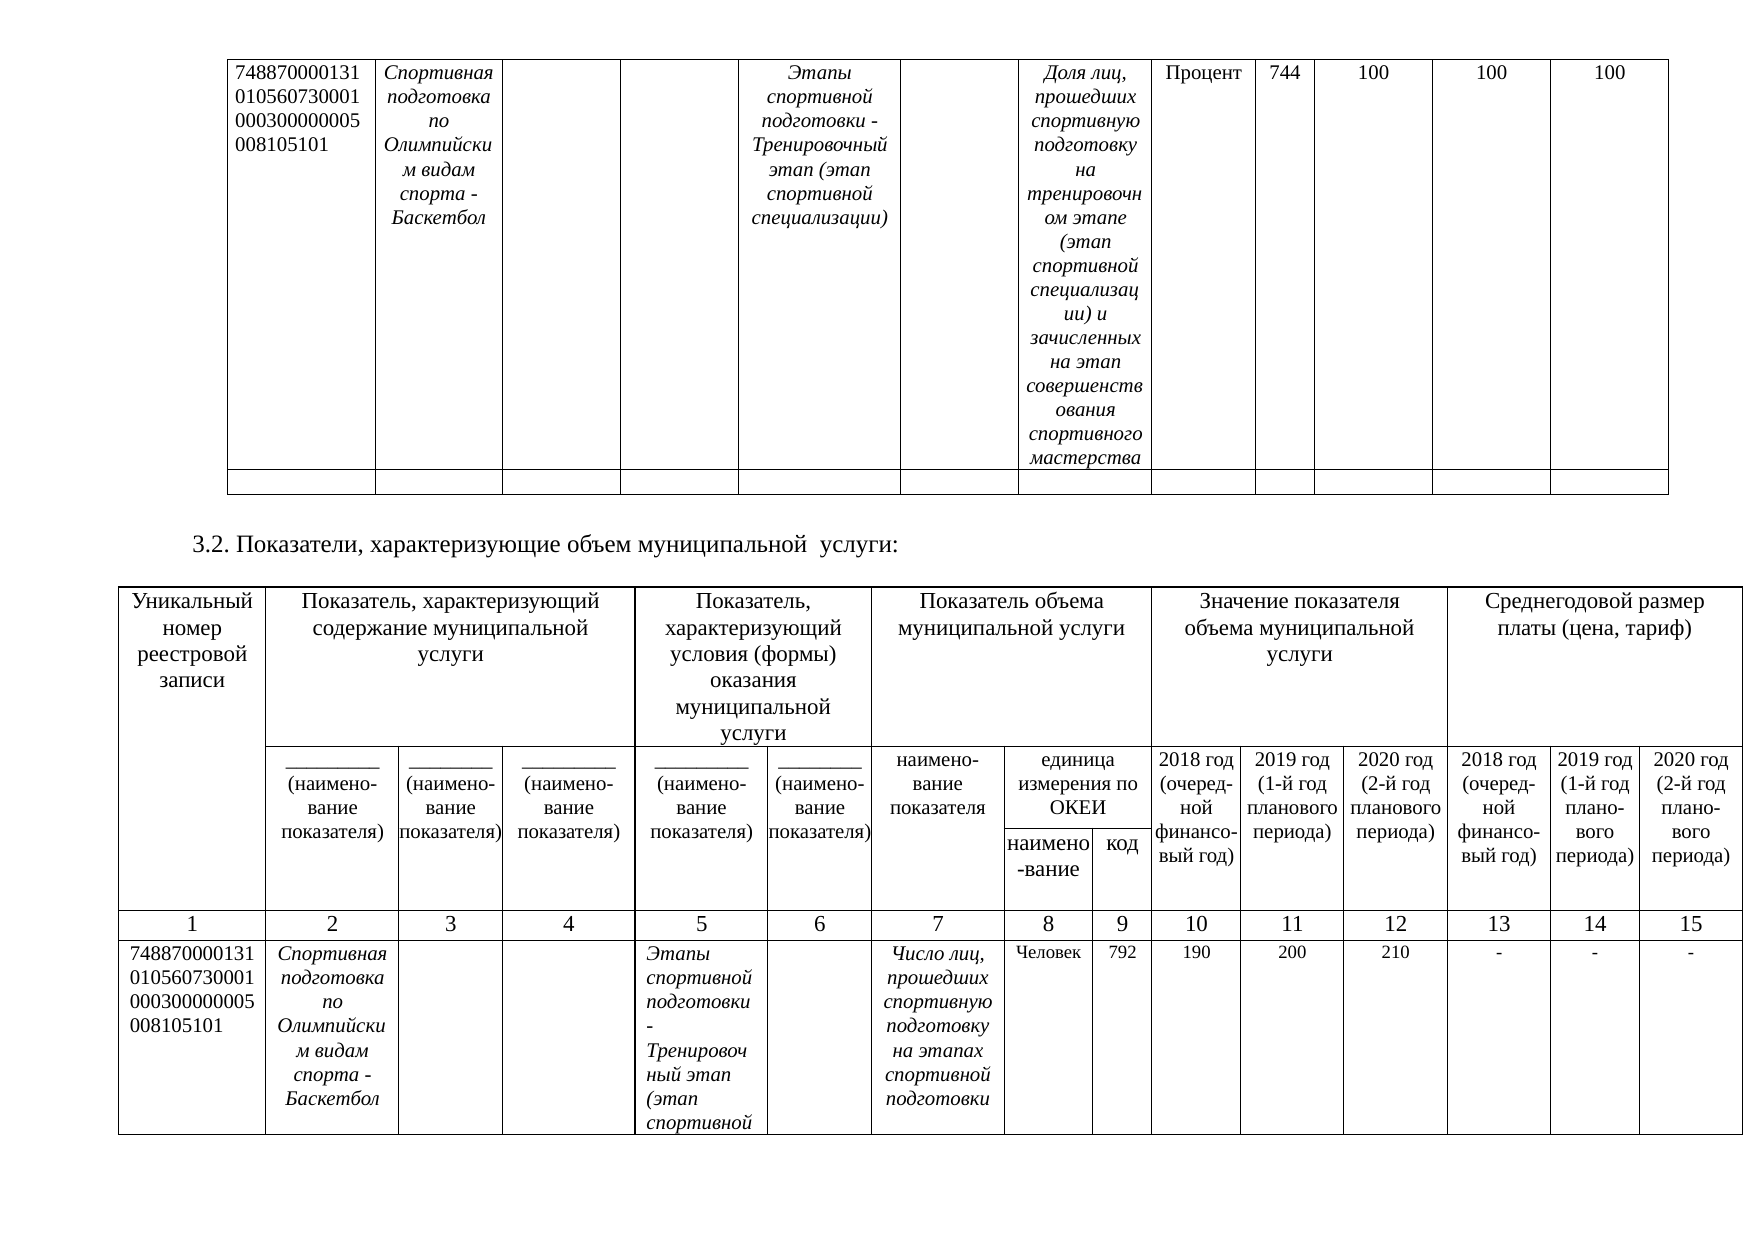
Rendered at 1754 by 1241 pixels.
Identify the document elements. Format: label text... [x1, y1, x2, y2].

table_cell 2 [266, 911, 398, 940]
table_cell 210 [1344, 941, 1447, 1134]
table_cell [621, 470, 738, 494]
table_cell 748870000131010560730001000300000005008105101 [228, 60, 375, 469]
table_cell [266, 941, 398, 1134]
table_cell [503, 60, 620, 469]
table_cell 190 [1152, 941, 1240, 1134]
table_header Уникальный номер реестровой записи [119, 588, 265, 909]
table_cell [1152, 470, 1255, 494]
table_cell _________ (наимено-вание показателя) [636, 747, 767, 909]
table_cell - [1448, 941, 1550, 1134]
table_cell Доля лиц, прошедших спортивную подготовку на тренировочном этапе (этап спортивной специализации) и зачисленных на этап совершенствования спортивного мастерства [1019, 60, 1151, 469]
table_cell 2020 год (2-й год плано- вого периода) [1640, 747, 1742, 909]
table_cell 6 [768, 911, 871, 940]
table_cell [1256, 470, 1314, 494]
table_header Показатель, характеризующий содержание муниципальной услуги [266, 588, 634, 746]
table_cell [503, 941, 634, 1134]
table_cell 15 [1640, 911, 1742, 940]
table_cell [1433, 470, 1550, 494]
table_cell [621, 60, 738, 469]
table_cell [1551, 470, 1668, 494]
table_cell 11 [1241, 911, 1343, 940]
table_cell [119, 941, 265, 1134]
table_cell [872, 941, 1004, 1134]
table_cell 9 [1093, 911, 1151, 940]
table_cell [636, 941, 767, 1134]
table_cell [376, 470, 502, 494]
table_cell [503, 470, 620, 494]
table_cell [739, 470, 900, 494]
table_cell [1019, 470, 1151, 494]
table_cell 2019 год (1-й год плано-вого периода) [1551, 747, 1639, 909]
table_cell 7 [872, 911, 1004, 940]
table_cell 100 [1433, 60, 1550, 469]
table_cell ________ (наимено-вание показателя) [768, 747, 871, 909]
table_cell 200 [1241, 941, 1343, 1134]
table_cell наимено-вание [1005, 829, 1092, 909]
table_cell 1 [119, 911, 265, 940]
table_cell 792 [1093, 941, 1151, 1134]
table_cell [1315, 470, 1432, 494]
table_header Значение показателя объема муниципальной услуги [1152, 588, 1447, 746]
table_cell - [1640, 941, 1742, 1134]
table_cell 744 [1256, 60, 1314, 469]
table_cell Человек [1005, 941, 1092, 1134]
table_cell код [1093, 829, 1151, 909]
table_cell [399, 941, 502, 1134]
table_cell 12 [1344, 911, 1447, 940]
table_cell 13 [1448, 911, 1550, 940]
table_cell - [1551, 941, 1639, 1134]
table_cell 3 [399, 911, 502, 940]
table_cell 4 [503, 911, 634, 940]
table_cell 2018 год (очеред-ной финансо-вый год) [1448, 747, 1550, 909]
table_header Среднегодовой размер платы (цена, тариф) [1448, 588, 1742, 746]
table_cell наимено-вание показателя [872, 747, 1004, 909]
table_cell ________ (наимено-вание показателя) [399, 747, 502, 909]
table_cell 14 [1551, 911, 1639, 940]
table_cell 5 [636, 911, 767, 940]
text 3.2. Показатели, характеризующие объем муниципальной услуги: [192, 529, 1695, 558]
table_cell [901, 60, 1018, 469]
table_cell Спортивная подготовка по Олимпийским видам спорта - Баскетбол [376, 60, 502, 469]
table_cell 2018 год (очеред-ной финансо-вый год) [1152, 747, 1240, 909]
table_cell 8 [1005, 911, 1092, 940]
table_header Показатель объема муниципальной услуги [872, 588, 1151, 746]
table_cell Процент [1152, 60, 1255, 469]
table_cell 2020 год (2-й год планового периода) [1344, 747, 1447, 909]
table_cell _________ (наимено-вание показателя) [266, 747, 398, 909]
table_cell Этапы спортивной подготовки - Тренировочный этап (этап спортивной специализации) [739, 60, 900, 469]
table_cell 100 [1551, 60, 1668, 469]
table_cell [228, 470, 375, 494]
table_cell единица измерения по ОКЕИ [1005, 747, 1151, 828]
table_cell [901, 470, 1018, 494]
table_cell 2019 год (1-й год планового периода) [1241, 747, 1343, 909]
table_cell _________ (наимено-вание показателя) [503, 747, 634, 909]
table_cell 100 [1315, 60, 1432, 469]
table_cell [768, 941, 871, 1134]
table_header Показатель, характеризующий условия (формы) оказания муниципальной услуги [636, 588, 871, 746]
table_cell 10 [1152, 911, 1240, 940]
